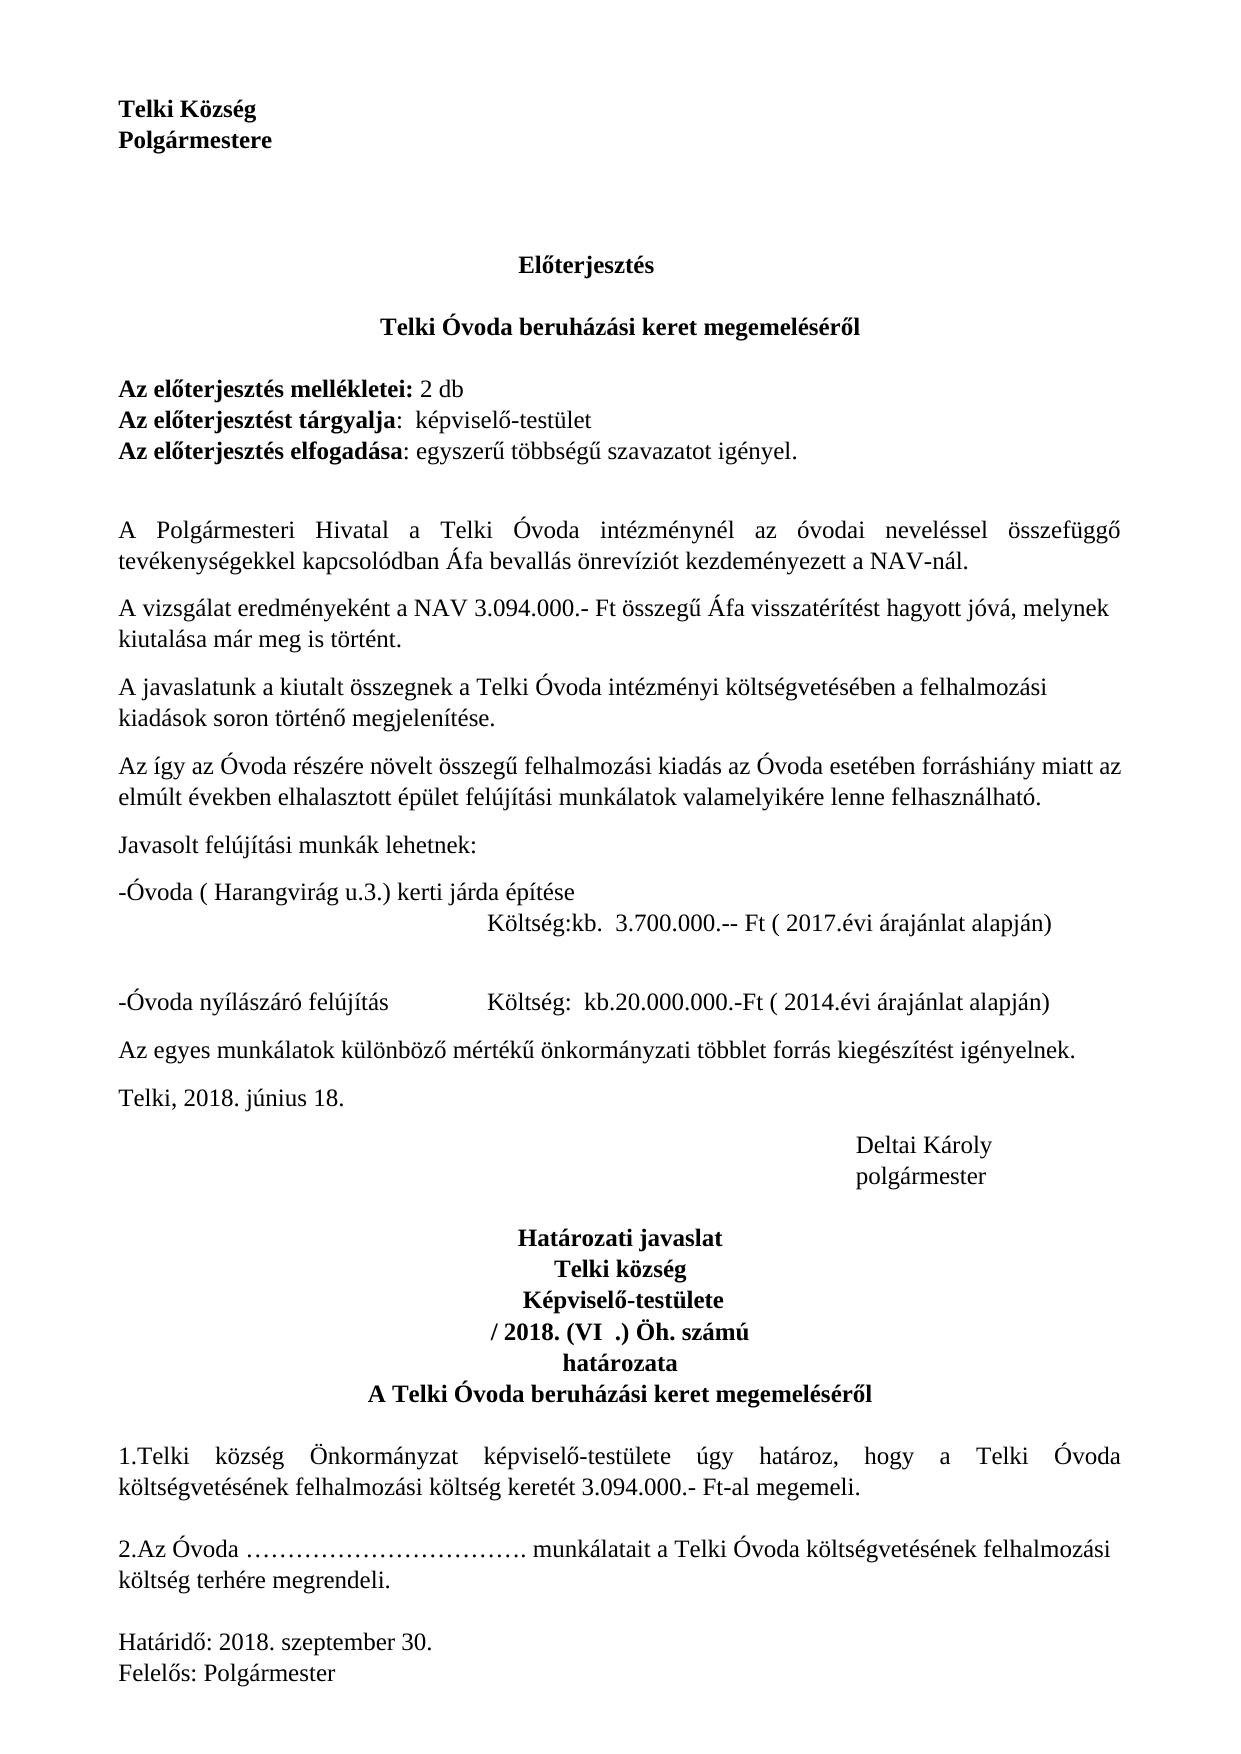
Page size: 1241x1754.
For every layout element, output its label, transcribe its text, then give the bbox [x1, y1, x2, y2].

text Az így az Óvoda részére növelt összegű felhalmozási kiadás az Óvoda esetében forráshiány miatt az elmúlt években elhalasztott épület felújítási munkálatok valamelyikére lenne felhasználható. [118, 751, 1122, 811]
text -Óvoda ( Harangvirág u.3.) kerti járda építése [118, 877, 1122, 906]
text Felelős: Polgármester [118, 1658, 1122, 1687]
text Képviselő-testülete [118, 1286, 1122, 1314]
text -Óvoda nyílászáró felújítás Költség: kb.20.000.000.-Ft ( 2014.évi árajánlat alapján) [118, 987, 1122, 1016]
text A javaslatunk a kiutalt összegnek a Telki Óvoda intézményi költségvetésében a felhalmozási kiadások soron történő megjelenítése. [118, 672, 1122, 732]
text Telki Óvoda beruházási keret megemeléséről [118, 312, 1122, 341]
text A vizsgálat eredményeként a NAV 3.094.000.- Ft összegű Áfa visszatérítést hagyott jóvá, melynek kiutalása már meg is történt. [118, 593, 1122, 653]
text polgármester [782, 1161, 1122, 1190]
text Költség:kb. 3.700.000.-- Ft ( 2017.évi árajánlat alapján) [413, 908, 1122, 937]
text Telki, 2018. június 18. [118, 1083, 1122, 1111]
text Deltai Károly [782, 1130, 1122, 1159]
text A Telki Óvoda beruházási keret megemeléséről [118, 1379, 1122, 1407]
text Az egyes munkálatok különböző mértékű önkormányzati többlet forrás kiegészítést igényelnek. [118, 1035, 1122, 1064]
text Határidő: 2018. szeptember 30. [118, 1627, 1122, 1656]
text Telki Község [118, 94, 1122, 123]
text A Polgármesteri Hivatal a Telki Óvoda intézménynél az óvodai neveléssel összefüggő tevékenységekkel kapcsolódban Áfa bevallás önrevíziót kezdeményezett a NAV-nál. [118, 515, 1122, 574]
text határozata [118, 1348, 1122, 1376]
text Az előterjesztést tárgyalja: képviselő-testület [118, 405, 1122, 434]
text 2.Az Óvoda ……………………………. munkálatait a Telki Óvoda költségvetésének felhalmozási költség terhére megrendeli. [118, 1534, 1122, 1594]
text / 2018. (VI .) Öh. számú [118, 1317, 1122, 1345]
text Határozati javaslat [118, 1223, 1122, 1252]
text 1.Telki község Önkormányzat képviselő-testülete úgy határoz, hogy a Telki Óvoda költségvetésének felhalmozási költség keretét 3.094.000.- Ft-al megemeli. [118, 1441, 1122, 1501]
text Telki község [118, 1254, 1122, 1283]
text Előterjesztés [118, 250, 1122, 278]
text Az előterjesztés elfogadása: egyszerű többségű szavazatot igényel. [118, 436, 1122, 465]
text Az előterjesztés mellékletei: 2 db [118, 374, 1122, 403]
text Polgármestere [118, 126, 1122, 154]
text Javasolt felújítási munkák lehetnek: [118, 830, 1122, 858]
